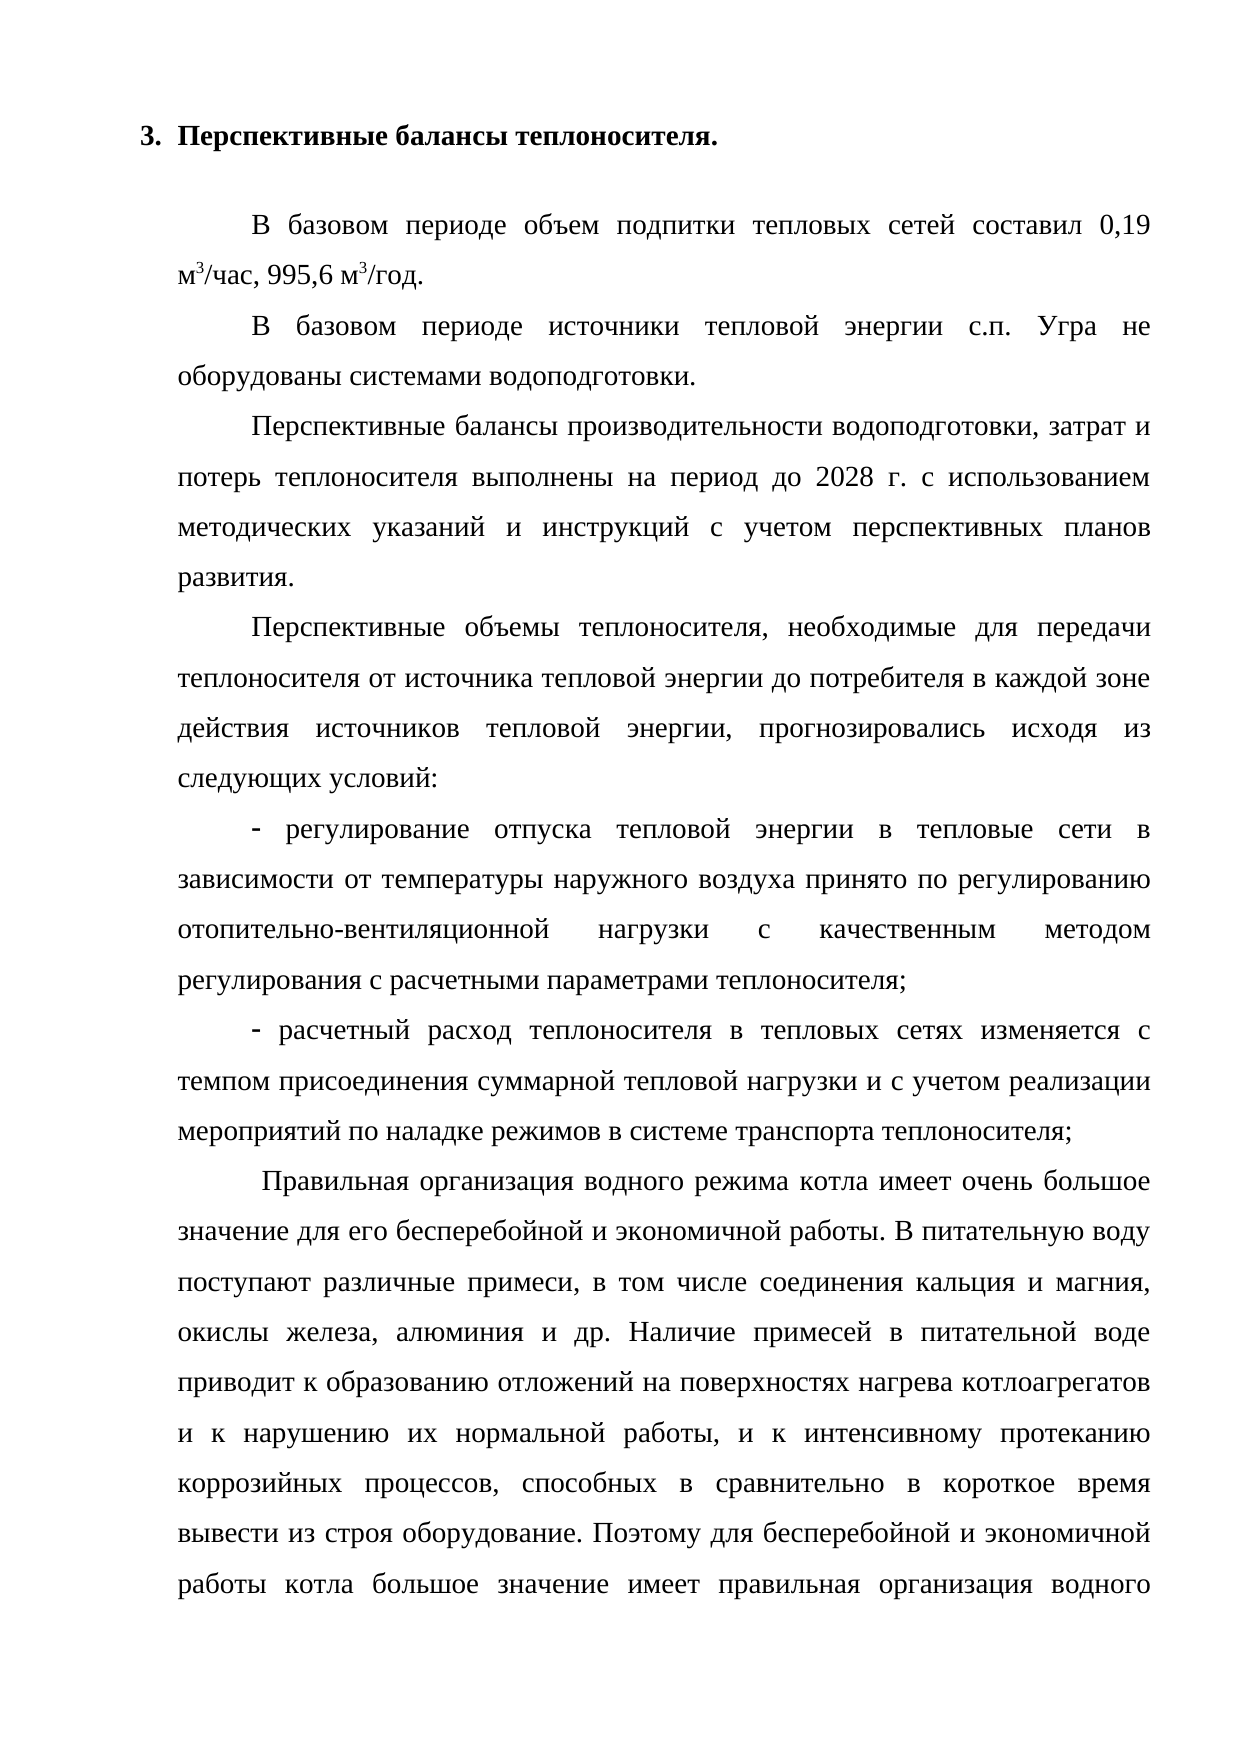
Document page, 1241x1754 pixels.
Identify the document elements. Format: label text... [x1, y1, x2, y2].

text Перспективные балансы производительности водоподготовки, затрат и потерь теплоносителя выполнены на период до 2028 г. с использованием методических указаний и инструкций с учетом перспективных планов развития. [177, 408, 1152, 593]
text расчетный расход теплоносителя в тепловых сетях изменяется с темпом присоединения суммарной тепловой нагрузки и с учетом реализации мероприятий по наладке режимов в системе транспорта теплоносителя; [177, 1012, 1152, 1146]
text регулирование отпуска тепловой энергии в тепловые сети в зависимости от температуры наружного воздуха принято по регулированию отопительно-вентиляционной нагрузки с качественным методом регулирования с расчетными параметрами теплоносителя; [177, 811, 1152, 995]
list Перспективные балансы теплоносителя. [140, 118, 1152, 152]
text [177, 1163, 1152, 1599]
text В базовом периоде источники тепловой энергии с.п. Угра не оборудованы системами водоподготовки. [177, 308, 1152, 392]
text В базовом периоде объем подпитки тепловых сетей составил 0,19 м3/час, 995,6 м3/год. [177, 207, 1152, 291]
text Перспективные объемы теплоносителя, необходимые для передачи теплоносителя от источника тепловой энергии до потребителя в каждой зоне действия источников тепловой энергии, прогнозировались исходя из следующих условий: [177, 609, 1152, 794]
